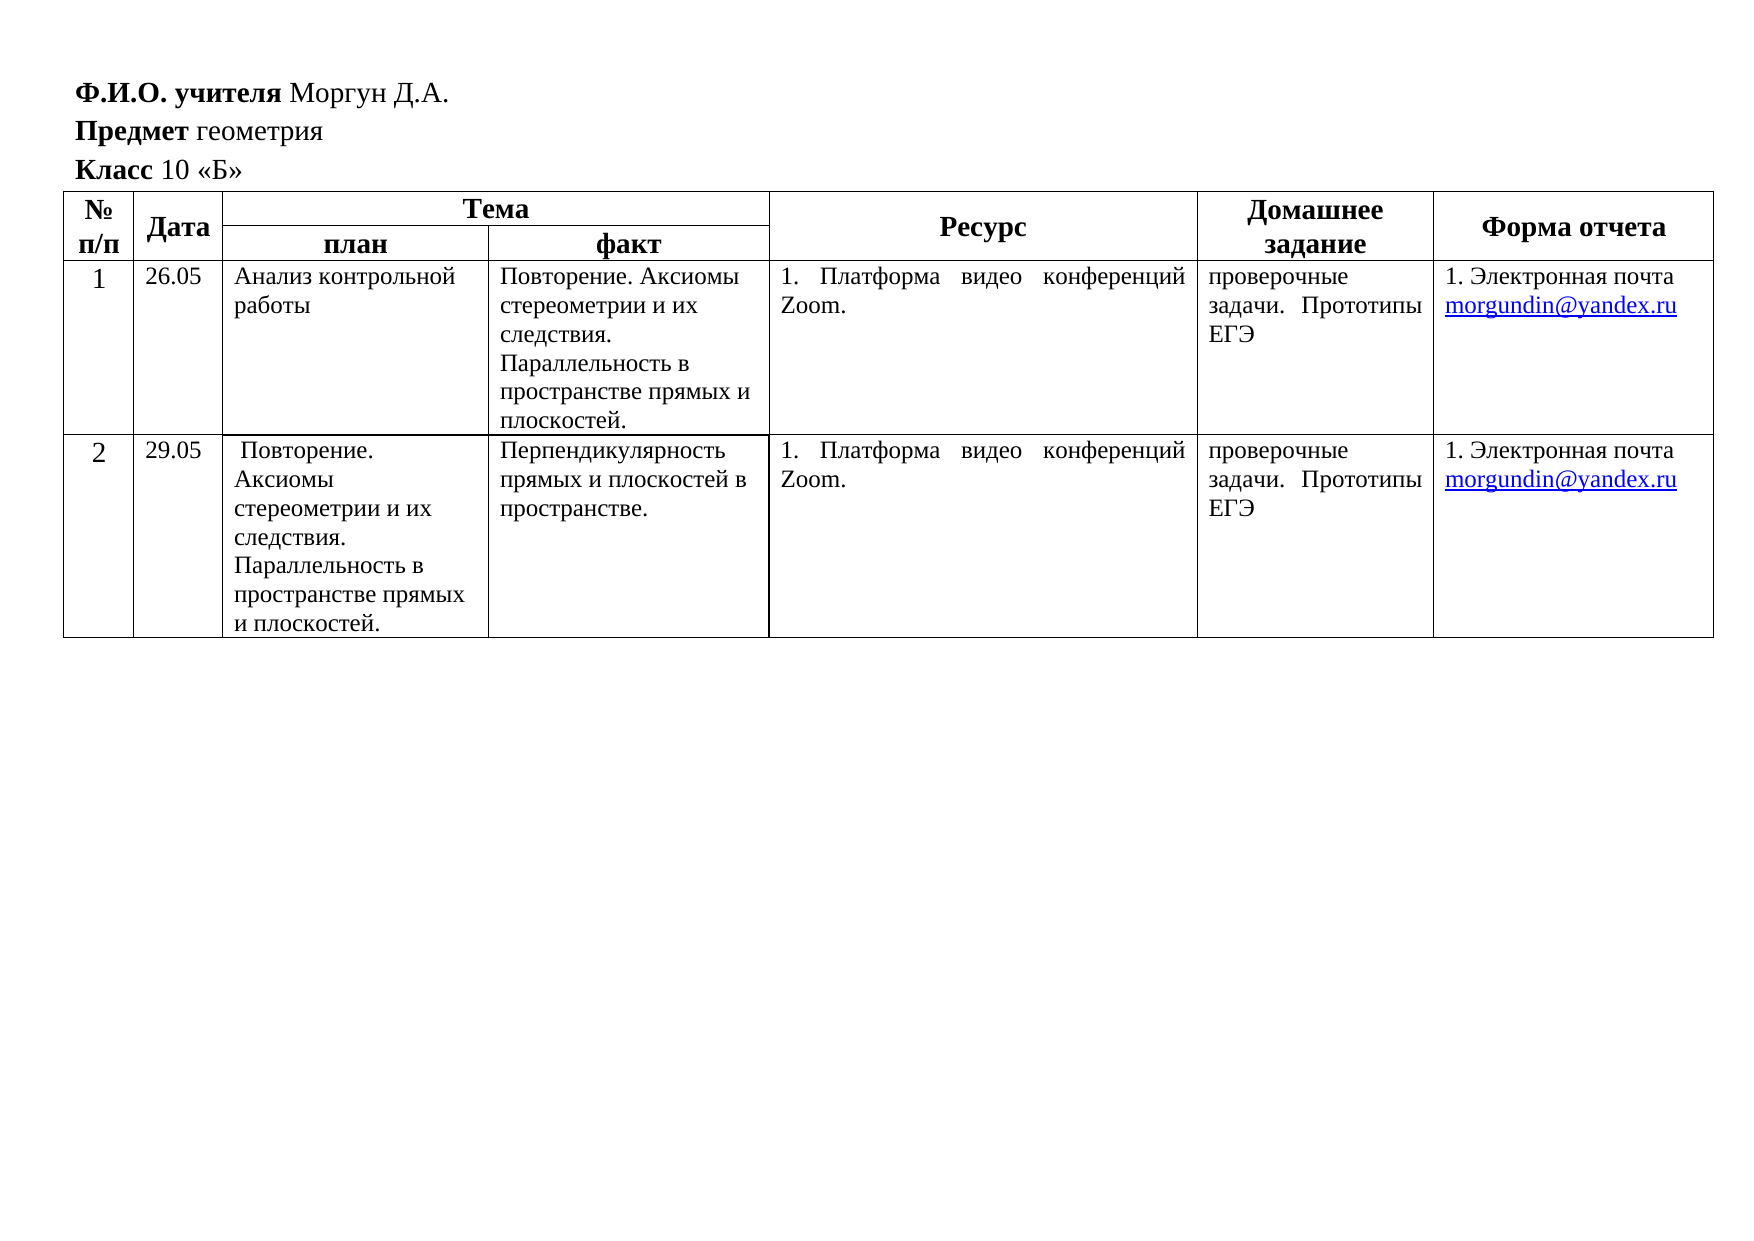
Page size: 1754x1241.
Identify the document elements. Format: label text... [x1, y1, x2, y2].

table_cell Повторение. Аксиомы стереометрии и их следствия. Параллельность в пространстве прямых и плоскостей. [489, 261, 769, 434]
table_cell 1. Платформа видео конференций Zoom. [770, 435, 1197, 637]
table_header Форма отчета [1434, 192, 1713, 260]
table_cell 1. Платформа видео конференций Zoom. [770, 261, 1197, 434]
table_cell 1 [64, 261, 133, 434]
table_cell Повторение. Аксиомы стереометрии и их следствия. Параллельность в пространстве прямых и плоскостей. [223, 436, 488, 637]
table_header Дата [134, 192, 222, 260]
table_cell план [223, 226, 488, 260]
table_cell Анализ контрольной работы [223, 261, 488, 434]
table_cell 26.05 [134, 261, 222, 434]
text Ф.И.О. учителя Моргун Д.А. [75, 75, 1679, 108]
table_header Тема [223, 192, 769, 225]
table_header Домашнее задание [1198, 192, 1433, 260]
table_cell факт [489, 226, 769, 260]
table_header № п/п [64, 192, 133, 260]
text Класс 10 «Б» [75, 152, 1679, 186]
table_cell проверочные задачи. Прототипы ЕГЭ [1198, 435, 1433, 637]
table_cell 2 [64, 435, 133, 637]
table_cell проверочные задачи. Прототипы ЕГЭ [1198, 261, 1433, 434]
table_cell Перпендикулярность прямых и плоскостей в пространстве. [489, 436, 768, 637]
table_header Ресурс [770, 192, 1197, 260]
table_cell 1. Электронная почта morgundin@yandex.ru [1434, 435, 1713, 637]
table_cell 29.05 [134, 435, 222, 637]
table_cell 1. Электронная почта morgundin@yandex.ru [1434, 261, 1713, 434]
text Предмет геометрия [75, 113, 1679, 147]
